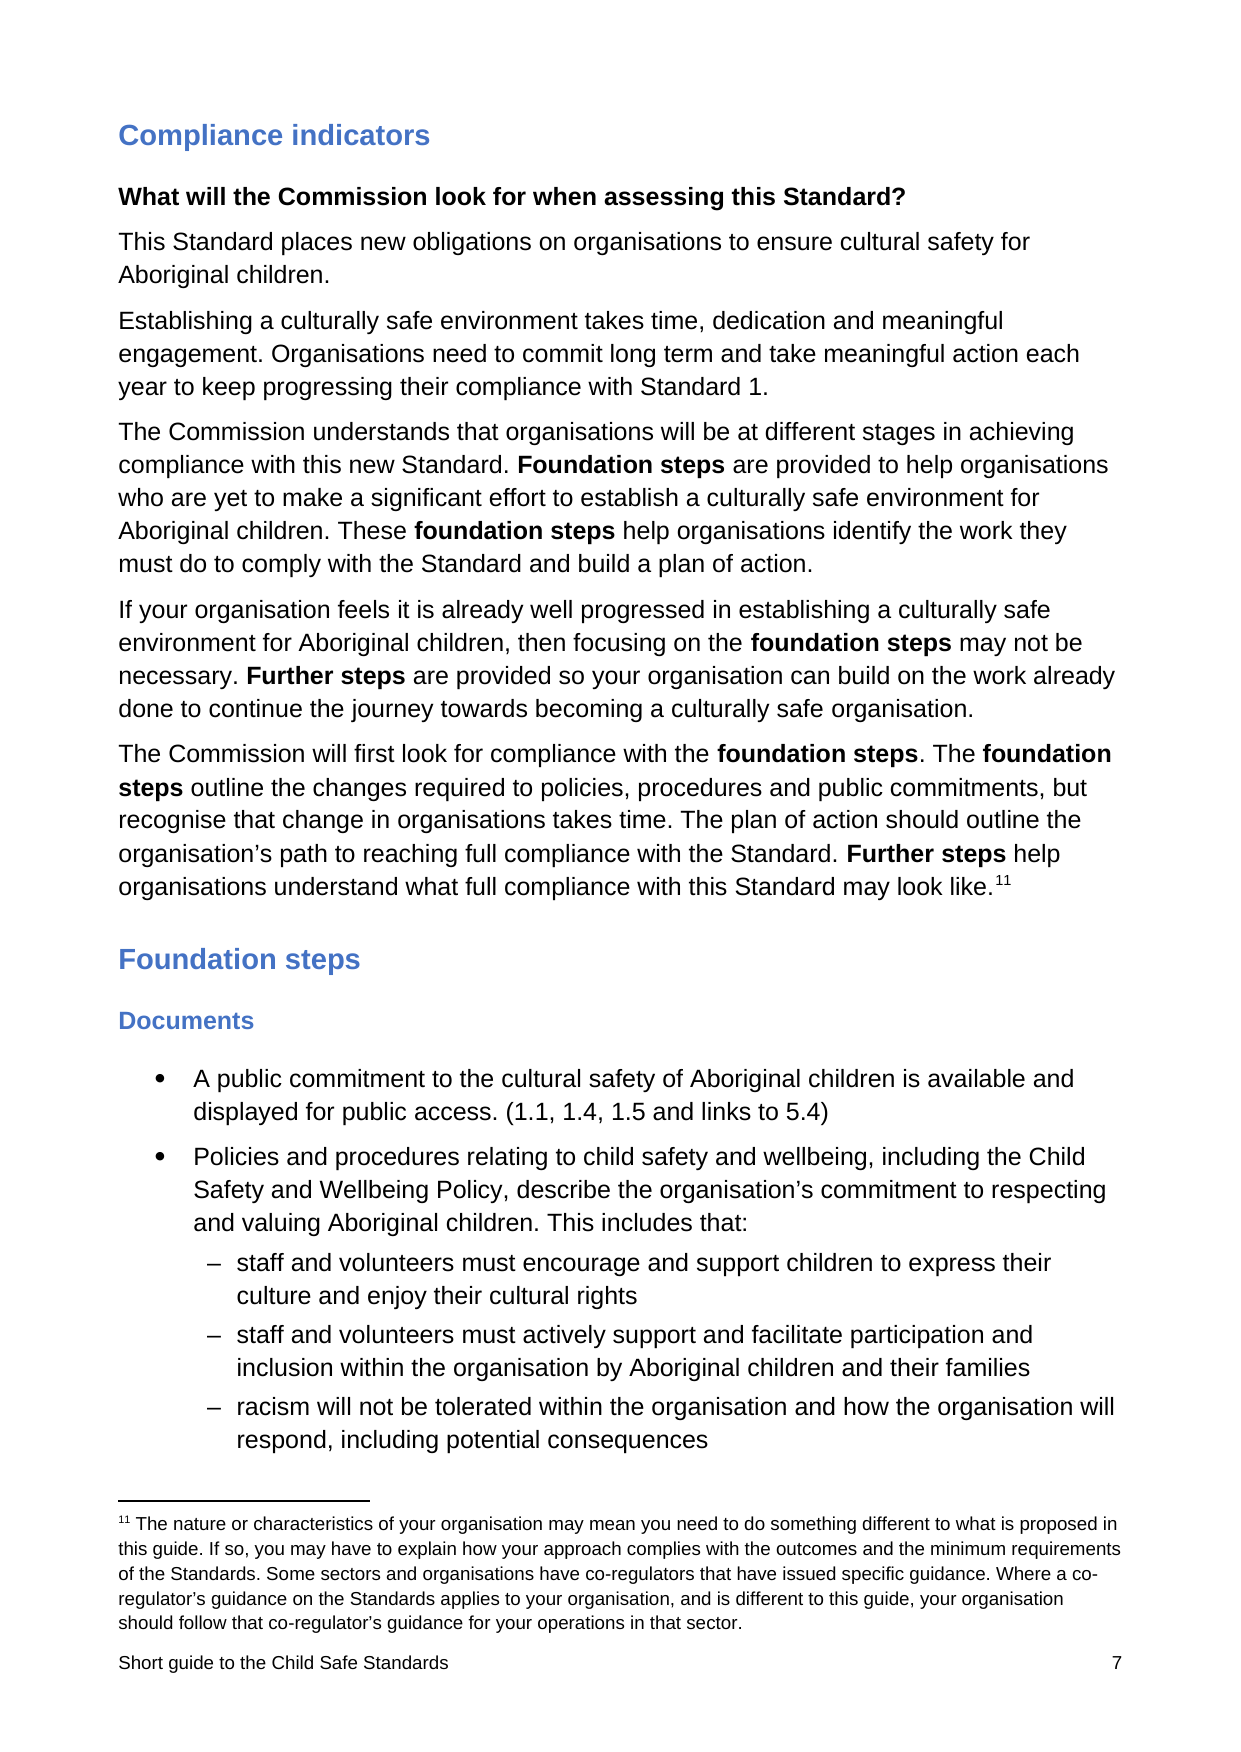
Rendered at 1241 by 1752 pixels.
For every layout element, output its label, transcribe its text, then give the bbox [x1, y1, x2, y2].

subtitle Compliance indicators [118, 118, 1122, 152]
text What will the Commission look for when assessing this Standard? [118, 182, 1122, 210]
text Policies and procedures relating to child safety and wellbeing, including the Child Safety and Wellbeing Policy, describe the organisation’s commitment to respecting and valuing Aboriginal children. This includes that: [156, 1142, 1122, 1237]
subtitle Foundation steps [118, 942, 1122, 976]
text The Commission understands that organisations will be at different stages in achieving compliance with this new Standard. Foundation steps are provided to help organisations who are yet to make a significant effort to establish a culturally safe environment for Aboriginal children. These foundation steps help organisations identify the work they must do to comply with the Standard and build a plan of action. [118, 417, 1122, 578]
text racism will not be tolerated within the organisation and how the organisation will respond, including potential consequences [207, 1392, 1122, 1454]
text Establishing a culturally safe environment takes time, dedication and meaningful engagement. Organisations need to commit long term and take meaningful action each year to keep progressing their compliance with Standard 1. [118, 306, 1122, 401]
text A public commitment to the cultural safety of Aboriginal children is available and displayed for public access. (1.1, 1.4, 1.5 and links to 5.4) [156, 1064, 1122, 1126]
text This Standard places new obligations on organisations to ensure cultural safety for Aboriginal children. [118, 227, 1122, 289]
text The Commission will first look for compliance with the foundation steps. The foundation steps outline the changes required to policies, procedures and public commitments, but recognise that change in organisations takes time. The plan of action should outline the organisation’s path to reaching full compliance with the Standard. Further steps help organisations understand what full compliance with this Standard may look like. [118, 739, 1122, 900]
text staff and volunteers must encourage and support children to express their culture and enjoy their cultural rights [207, 1248, 1122, 1309]
subtitle Documents [118, 1006, 1122, 1034]
text If your organisation feels it is already well progressed in establishing a culturally safe environment for Aboriginal children, then focusing on the foundation steps may not be necessary. Further steps are provided so your organisation can build on the work already done to continue the journey towards becoming a culturally safe organisation. [118, 595, 1122, 723]
text staff and volunteers must actively support and facilitate participation and inclusion within the organisation by Aboriginal children and their families [207, 1320, 1122, 1382]
